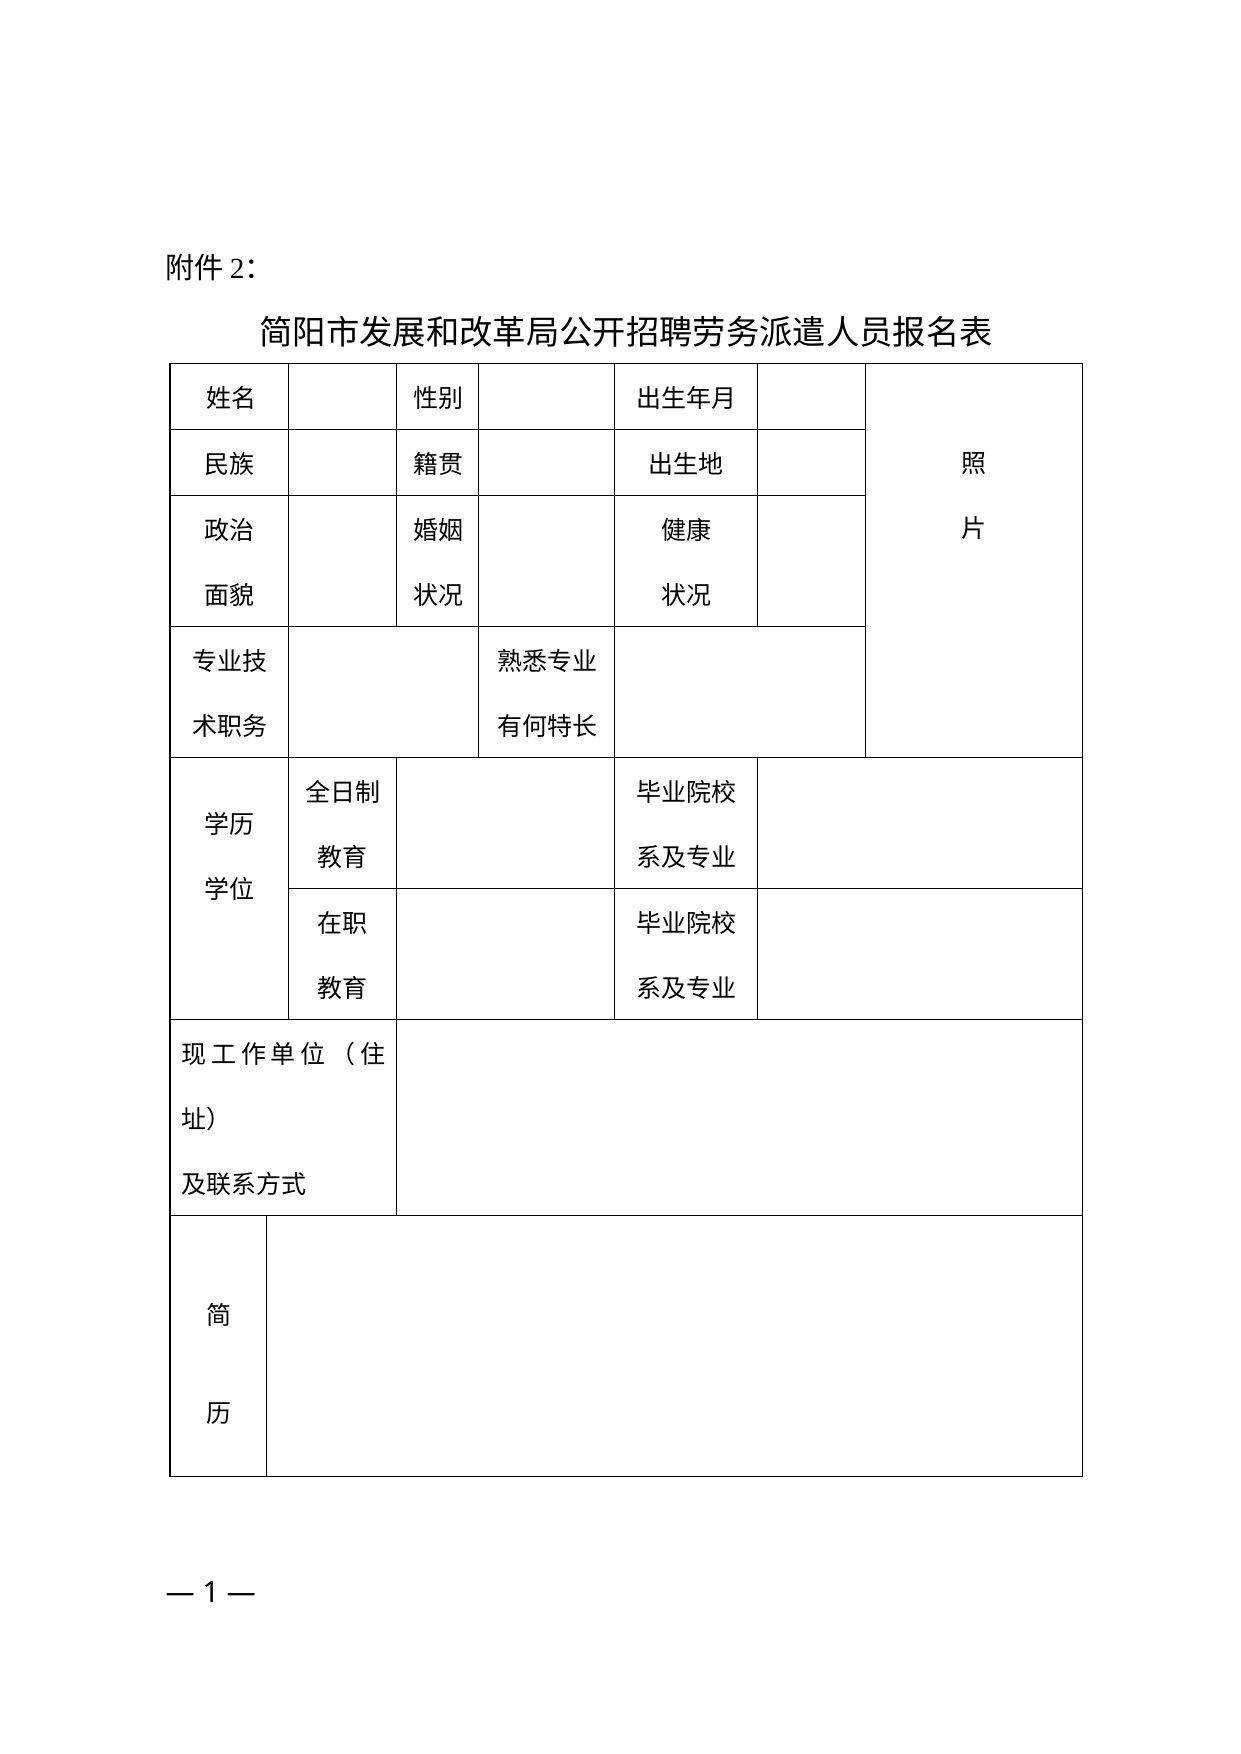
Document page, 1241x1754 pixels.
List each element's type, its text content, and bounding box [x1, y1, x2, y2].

table_cell 现工作单位（住址） 及联系方式 [171, 1020, 396, 1215]
table_cell [267, 1216, 1082, 1476]
table_cell [758, 496, 865, 626]
table_cell 健康 状况 [615, 496, 757, 626]
table_cell 婚姻 状况 [397, 496, 478, 626]
table_cell 民族 [171, 430, 288, 495]
table_cell 出生地 [615, 430, 757, 495]
table_cell [289, 430, 396, 495]
table_cell [397, 758, 614, 888]
table_cell [289, 627, 478, 757]
table_header 照 片 [866, 364, 1082, 757]
table_header [758, 364, 865, 429]
table_cell 简 历 [171, 1216, 266, 1476]
table_cell [479, 430, 614, 495]
table_cell [397, 1020, 1082, 1215]
table_header [479, 364, 614, 429]
table_cell 学历 学位 [171, 758, 288, 1019]
table_cell 毕业院校 系及专业 [615, 758, 757, 888]
table_cell [615, 627, 865, 757]
table_cell 政治 面貌 [171, 496, 288, 626]
table_header [289, 364, 396, 429]
table_cell 熟悉专业 有何特长 [479, 627, 614, 757]
text 简阳市发展和改革局公开招聘劳务派遣人员报名表 [165, 298, 1087, 363]
table_header 出生年月 [615, 364, 757, 429]
text 附件2： [165, 233, 1087, 298]
table_cell [758, 889, 1082, 1019]
table_cell 毕业院校 系及专业 [615, 889, 757, 1019]
table_header 姓名 [171, 364, 288, 429]
table_cell 全日制 教育 [289, 758, 396, 888]
table_cell [758, 758, 1082, 888]
table_cell [479, 496, 614, 626]
table_header 性别 [397, 364, 478, 429]
table_cell 专业技 术职务 [171, 627, 288, 757]
table_cell 在职 教育 [289, 889, 396, 1019]
table_cell [758, 430, 865, 495]
table_cell [397, 889, 614, 1019]
table_cell [289, 496, 396, 626]
table_cell 籍贯 [397, 430, 478, 495]
